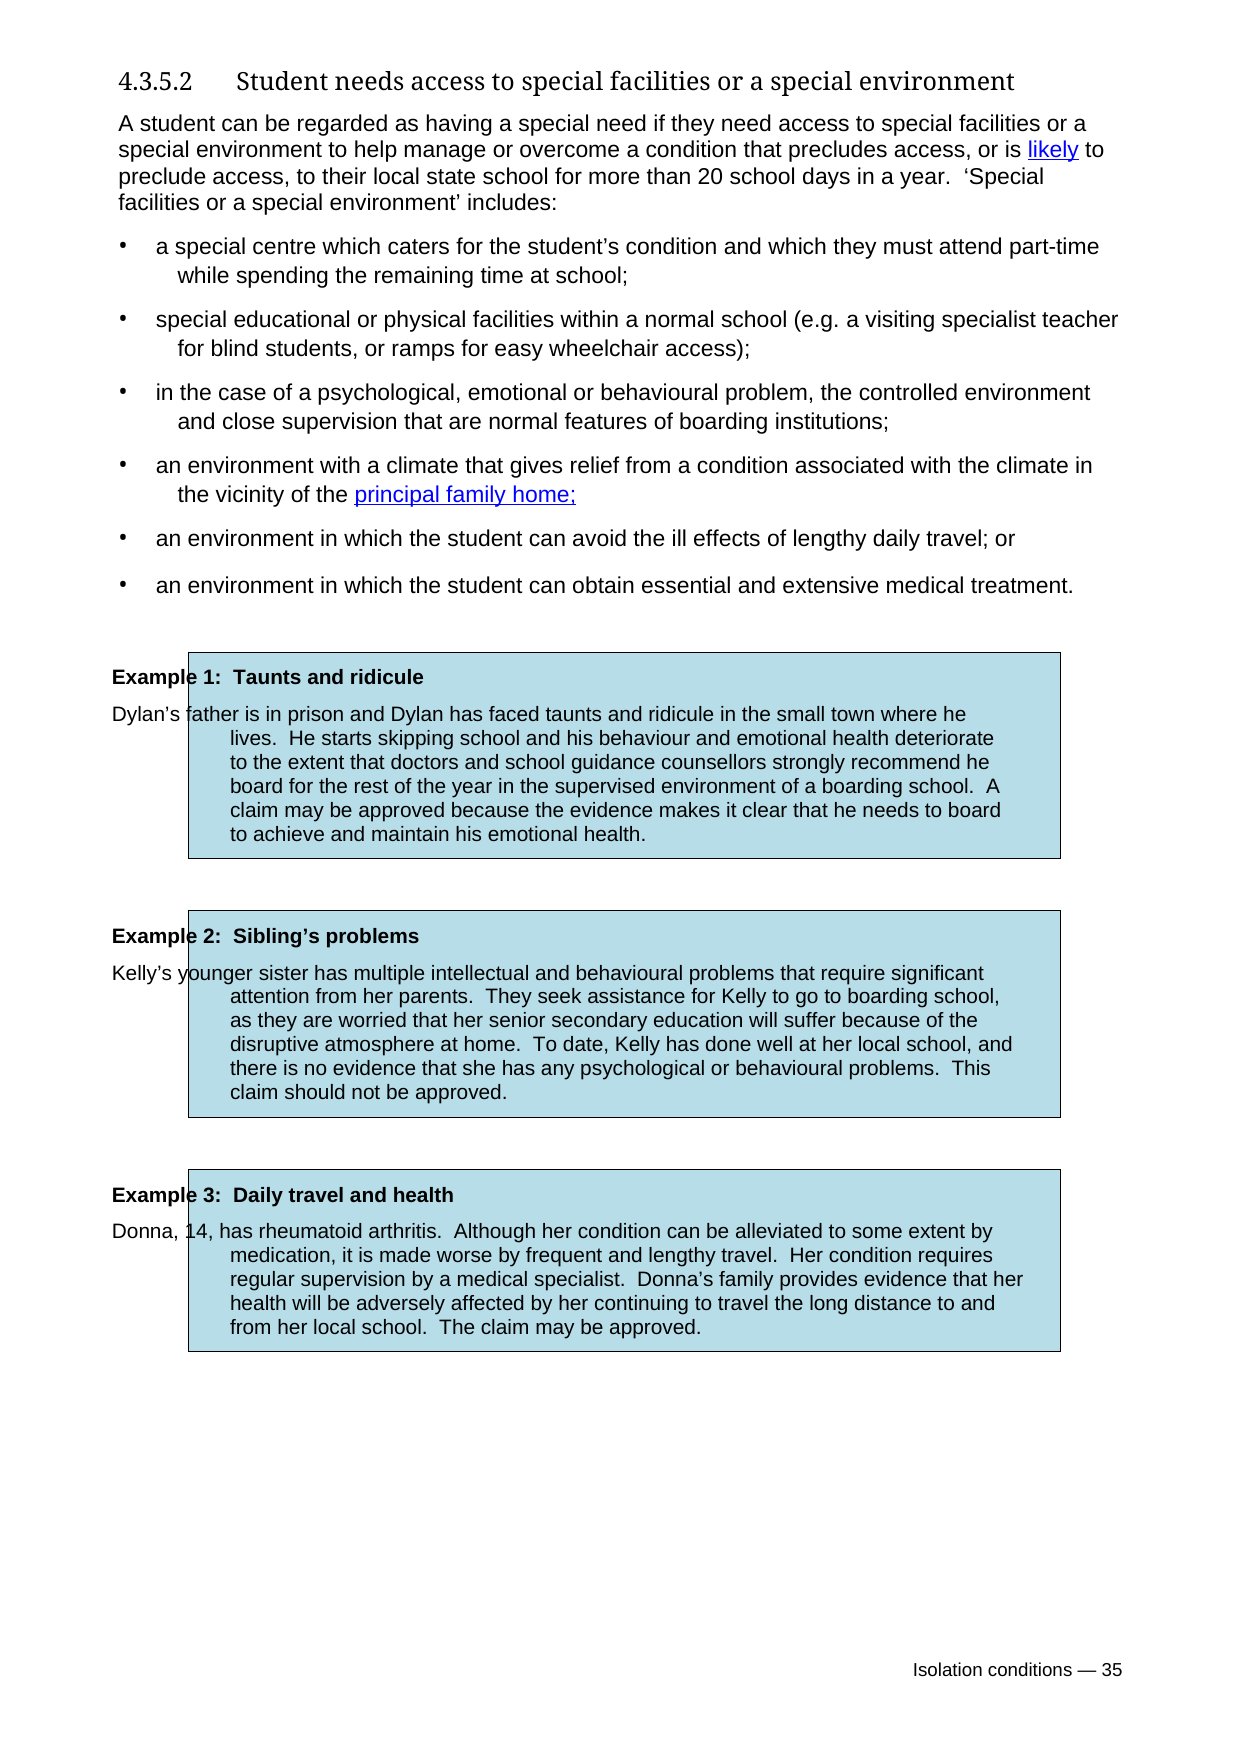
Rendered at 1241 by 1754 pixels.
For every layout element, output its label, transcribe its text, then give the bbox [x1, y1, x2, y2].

subtitle 4.3.5.2 Student needs access to special facilities or a special environment [118, 63, 1122, 98]
text special educational or physical facilities within a normal school (e.g. a visiting specialist teacher for blind students, or ramps for easy wheelchair access); [118, 301, 1122, 361]
table_header Example 3: Daily travel and health Donna, 14, has rheumatoid arthritis. Although her condition can be alleviated to some extent by medication, it is made worse by frequent and lengthy travel. Her condition requires regular supervision by a medical specialist. Donna’s family provides evidence that her health will be adversely affected by her continuing to travel the long distance to and from her local school. The claim may be approved. [189, 1170, 1060, 1351]
text A student can be regarded as having a special need if they need access to special facilities or a special environment to help manage or overcome a condition that precludes access, or is likely to preclude access, to their local state school for more than 20 school days in a year. ‘Special facilities or a special environment’ includes: [118, 110, 1122, 216]
text a special centre which caters for the student’s condition and which they must attend part-time while spending the remaining time at school; [118, 228, 1122, 288]
text an environment in which the student can obtain essential and extensive medical treatment. [118, 566, 1122, 600]
text an environment with a climate that gives relief from a condition associated with the climate in the vicinity of the principal family home; [118, 447, 1122, 507]
text in the case of a psychological, emotional or behavioural problem, the controlled environment and close supervision that are normal features of boarding institutions; [118, 374, 1122, 434]
table_header Example 1: Taunts and ridicule Dylan’s father is in prison and Dylan has faced taunts and ridicule in the small town where he lives. He starts skipping school and his behaviour and emotional health deteriorate to the extent that doctors and school guidance counsellors strongly recommend he board for the rest of the year in the supervised environment of a boarding school. A claim may be approved because the evidence makes it clear that he needs to board to achieve and maintain his emotional health. [189, 653, 1060, 858]
table_header Example 2: Sibling’s problems Kelly’s younger sister has multiple intellectual and behavioural problems that require significant attention from her parents. They seek assistance for Kelly to go to boarding school, as they are worried that her senior secondary education will suffer because of the disruptive atmosphere at home. To date, Kelly has done well at her local school, and there is no evidence that she has any psychological or behavioural problems. This claim should not be approved. [189, 911, 1060, 1117]
text an environment in which the student can avoid the ill effects of lengthy daily travel; or [118, 520, 1122, 554]
